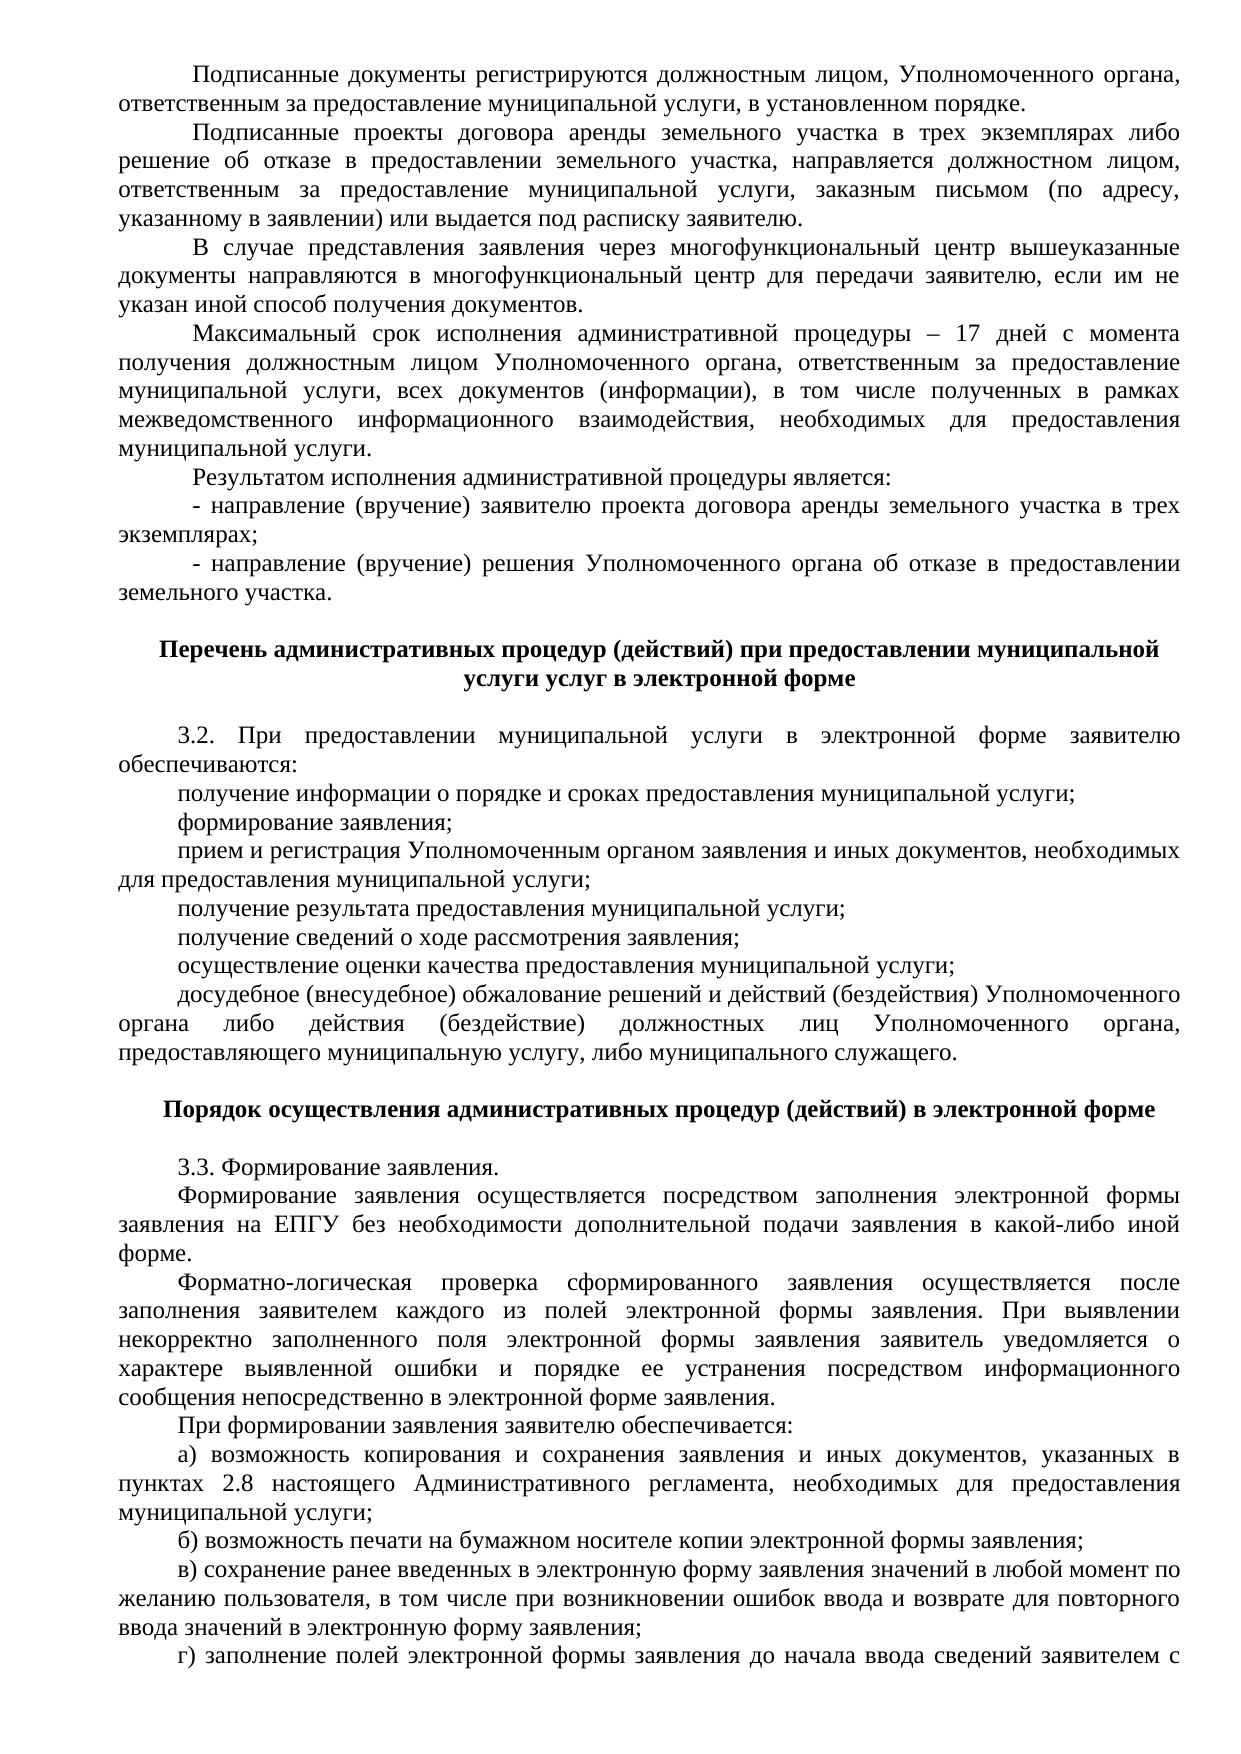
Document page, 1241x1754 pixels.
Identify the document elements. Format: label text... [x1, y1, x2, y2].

text а) возможность копирования и сохранения заявления и иных документов, указанных в пунктах 2.8 настоящего Административного регламента, необходимых для предоставления муниципальной услуги; [118, 1439, 1181, 1525]
text Форматно-логическая проверка сформированного заявления осуществляется после заполнения заявителем каждого из полей электронной формы заявления. При выявлении некорректно заполненного поля электронной формы заявления заявитель уведомляется о характере выявленной ошибки и порядке ее устранения посредством информационного сообщения непосредственно в электронной форме заявления. [118, 1267, 1181, 1410]
text Подписанные проекты договора аренды земельного участка в трех экземплярах либо решение об отказе в предоставлении земельного участка, направляется должностном лицом, ответственным за предоставление муниципальной услуги, заказным письмом (по адресу, указанному в заявлении) или выдается под расписку заявителю. [118, 117, 1181, 232]
text получение результата предоставления муниципальной услуги; [118, 893, 1181, 922]
text Формирование заявления осуществляется посредством заполнения электронной формы заявления на ЕПГУ без необходимости дополнительной подачи заявления в какой-либо иной форме. [118, 1180, 1181, 1267]
subtitle Перечень административных процедур (действий) при предоставлении муниципальной услуги услуг в электронной форме [138, 634, 1181, 692]
text - направление (вручение) решения Уполномоченного органа об отказе в предоставлении земельного участка. [118, 548, 1181, 605]
text получение сведений о ходе рассмотрения заявления; [118, 922, 1181, 950]
text в) сохранение ранее введенных в электронную форму заявления значений в любой момент по желанию пользователя, в том числе при возникновении ошибок ввода и возврате для повторного ввода значений в электронную форму заявления; [118, 1554, 1181, 1640]
text В случае представления заявления через многофункциональный центр вышеуказанные документы направляются в многофункциональный центр для передачи заявителю, если им не указан иной способ получения документов. [118, 232, 1181, 318]
text осуществление оценки качества предоставления муниципальной услуги; [118, 950, 1181, 979]
text б) возможность печати на бумажном носителе копии электронной формы заявления; [118, 1525, 1181, 1554]
text 3.2. При предоставлении муниципальной услуги в электронной форме заявителю обеспечиваются: [118, 720, 1181, 778]
subtitle Порядок осуществления административных процедур (действий) в электронной форме [138, 1094, 1181, 1123]
text 3.3. Формирование заявления. [118, 1152, 1181, 1180]
text Максимальный срок исполнения административной процедуры – 17 дней с момента получения должностным лицом Уполномоченного органа, ответственным за предоставление муниципальной услуги, всех документов (информации), в том числе полученных в рамках межведомственного информационного взаимодействия, необходимых для предоставления муниципальной услуги. [118, 318, 1181, 462]
text Результатом исполнения административной процедуры является: [118, 462, 1181, 490]
text досудебное (внесудебное) обжалование решений и действий (бездействия) Уполномоченного органа либо действия (бездействие) должностных лиц Уполномоченного органа, предоставляющего муниципальную услугу, либо муниципального служащего. [118, 979, 1181, 1065]
text При формировании заявления заявителю обеспечивается: [118, 1410, 1181, 1439]
text Подписанные документы регистрируются должностным лицом, Уполномоченного органа, ответственным за предоставление муниципальной услуги, в установленном порядке. [118, 59, 1181, 117]
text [118, 1640, 1181, 1669]
text прием и регистрация Уполномоченным органом заявления и иных документов, необходимых для предоставления муниципальной услуги; [118, 835, 1181, 893]
text получение информации о порядке и сроках предоставления муниципальной услуги; [118, 778, 1181, 807]
text формирование заявления; [118, 807, 1181, 835]
text - направление (вручение) заявителю проекта договора аренды земельного участка в трех экземплярах; [118, 490, 1181, 548]
